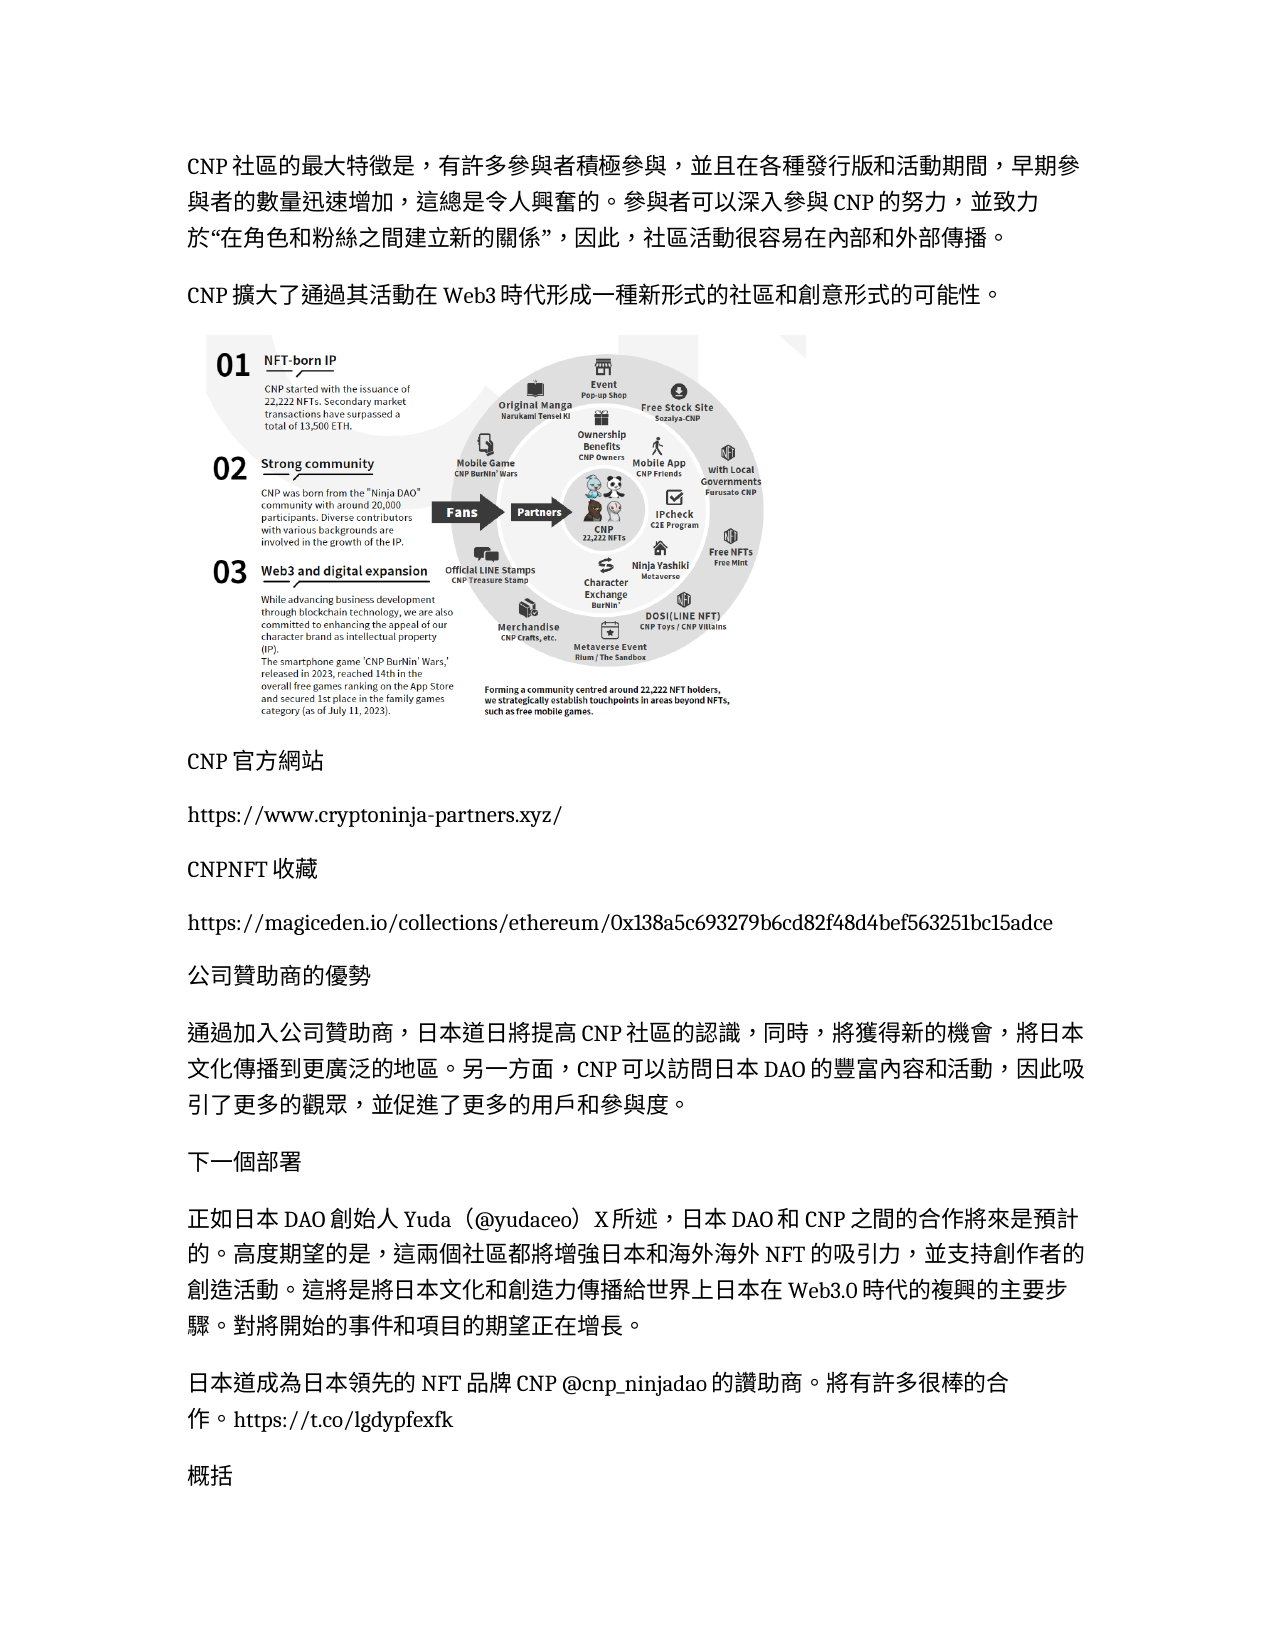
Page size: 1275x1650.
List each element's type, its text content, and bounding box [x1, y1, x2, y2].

text 通過加入公司贊助商，日本道日將提高CNP社區的認識，同時，將獲得新的機會，將日本文化傳播到更廣泛的地區。另一方面，CNP可以訪問日本DAO的豐富內容和活動，因此吸引了更多的觀眾，並促進了更多的用戶和參與度。 [187, 1017, 1087, 1120]
text https://www.cryptoninja-partners.xyz/ [187, 801, 1087, 828]
text CNP社區的最大特徵是，有許多參與者積極參與，並且在各種發行版和活動期間，早期參與者的數量迅速增加，這總是令人興奮的。參與者可以深入參與CNP的努力，並致力於“在角色和粉絲之間建立新的關係”，因此，社區活動很容易在內部和外部傳播。 [187, 150, 1087, 253]
text https://magiceden.io/collections/ethereum/0x138a5c693279b6cd82f48d4bef563251bc15adce [187, 909, 1087, 936]
text 日本道成為日本領先的NFT品牌CNP @cnp_ninjadao的讚助商。將有許多很棒的合作。https://t.co/lgdypfexfk [187, 1367, 1087, 1434]
text CNPNFT收藏 [187, 852, 1087, 884]
text 下一個部署 [187, 1146, 1087, 1177]
text 概括 [187, 1460, 1087, 1491]
picture [206, 335, 807, 720]
text 公司贊助商的優勢 [187, 960, 1087, 992]
text CNP官方網站 [187, 745, 1087, 776]
text CNP擴大了通過其活動在Web3時代形成一種新形式的社區和創意形式的可能性。 [187, 279, 1087, 310]
text 正如日本DAO創始人Yuda（@yudaceo）X所述，日本DAO和CNP之間的合作將來是預計的。高度期望的是，這兩個社區都將增強日本和海外海外NFT的吸引力，並支持創作者的創造活動。這將是將日本文化和創造力傳播給世界上日本在Web3.0時代的複興的主要步驟。對將開始的事件和項目的期望正在增長。 [187, 1202, 1087, 1342]
